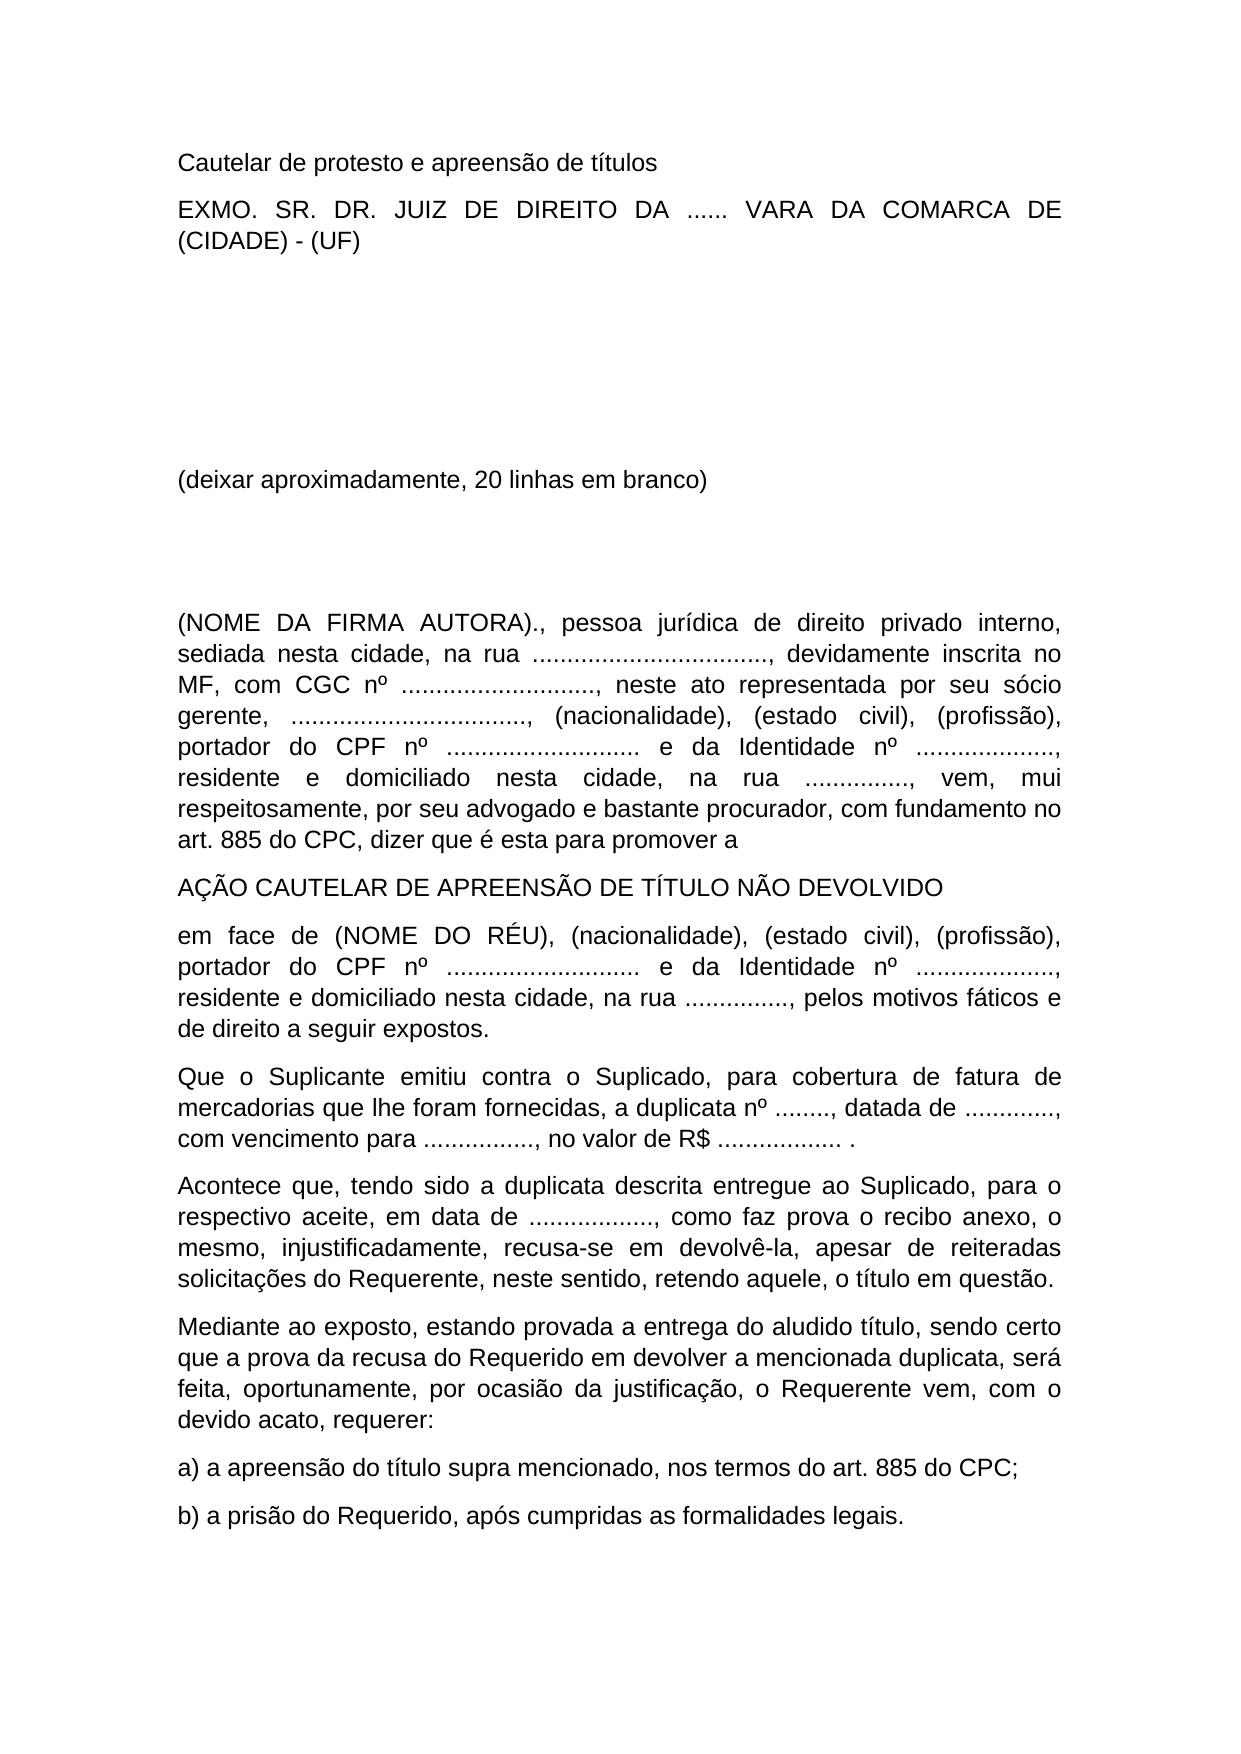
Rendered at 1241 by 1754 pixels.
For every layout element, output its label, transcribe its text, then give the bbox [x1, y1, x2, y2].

text (NOME DA FIRMA AUTORA)., pessoa jurídica de direito privado interno, sediada nesta cidade, na rua .................................., devidamente inscrita no MF, com CGC nº ............................, neste ato representada por seu sócio gerente, .................................., (nacionalidade), (estado civil), (profissão), portador do CPF nº ............................ e da Identidade nº ...................., residente e domiciliado nesta cidade, na rua ..............., vem, mui respeitosamente, por seu advogado e bastante procurador, com fundamento no art. 885 do CPC, dizer que é esta para promover a [177, 608, 1063, 854]
text (deixar aproximadamente, 20 linhas em branco) [177, 465, 1063, 494]
text Mediante ao exposto, estando provada a entrega do aludido título, sendo certo que a prova da recusa do Requerido em devolver a mencionada duplicata, será feita, oportunamente, por ocasião da justificação, o Requerente vem, com o devido acato, requerer: [177, 1312, 1063, 1434]
text AÇÃO CAUTELAR DE APREENSÃO DE TÍTULO NÃO DEVOLVIDO [177, 873, 1063, 902]
text EXMO. SR. DR. JUIZ DE DIREITO DA ...... VARA DA COMARCA DE (CIDADE) - (UF) [177, 195, 1063, 255]
text Que o Suplicante emitiu contra o Suplicado, para cobertura de fatura de mercadorias que lhe foram fornecidas, a duplicata nº ........, datada de ............., com vencimento para ................, no valor de R$ .................. . [177, 1062, 1063, 1152]
text a) a apreensão do título supra mencionado, nos termos do art. 885 do CPC; [177, 1453, 1063, 1482]
text b) a prisão do Requerido, após cumpridas as formalidades legais. [177, 1501, 1063, 1529]
text Acontece que, tendo sido a duplicata descrita entregue ao Suplicado, para o respectivo aceite, em data de .................., como faz prova o recibo anexo, o mesmo, injustificadamente, recusa-se em devolvê-la, apesar de reiteradas solicitações do Requerente, neste sentido, retendo aquele, o título em questão. [177, 1171, 1063, 1293]
text em face de (NOME DO RÉU), (nacionalidade), (estado civil), (profissão), portador do CPF nº ............................ e da Identidade nº ...................., residente e domiciliado nesta cidade, na rua ..............., pelos motivos fáticos e de direito a seguir expostos. [177, 921, 1063, 1043]
text Cautelar de protesto e apreensão de títulos [177, 148, 1063, 176]
